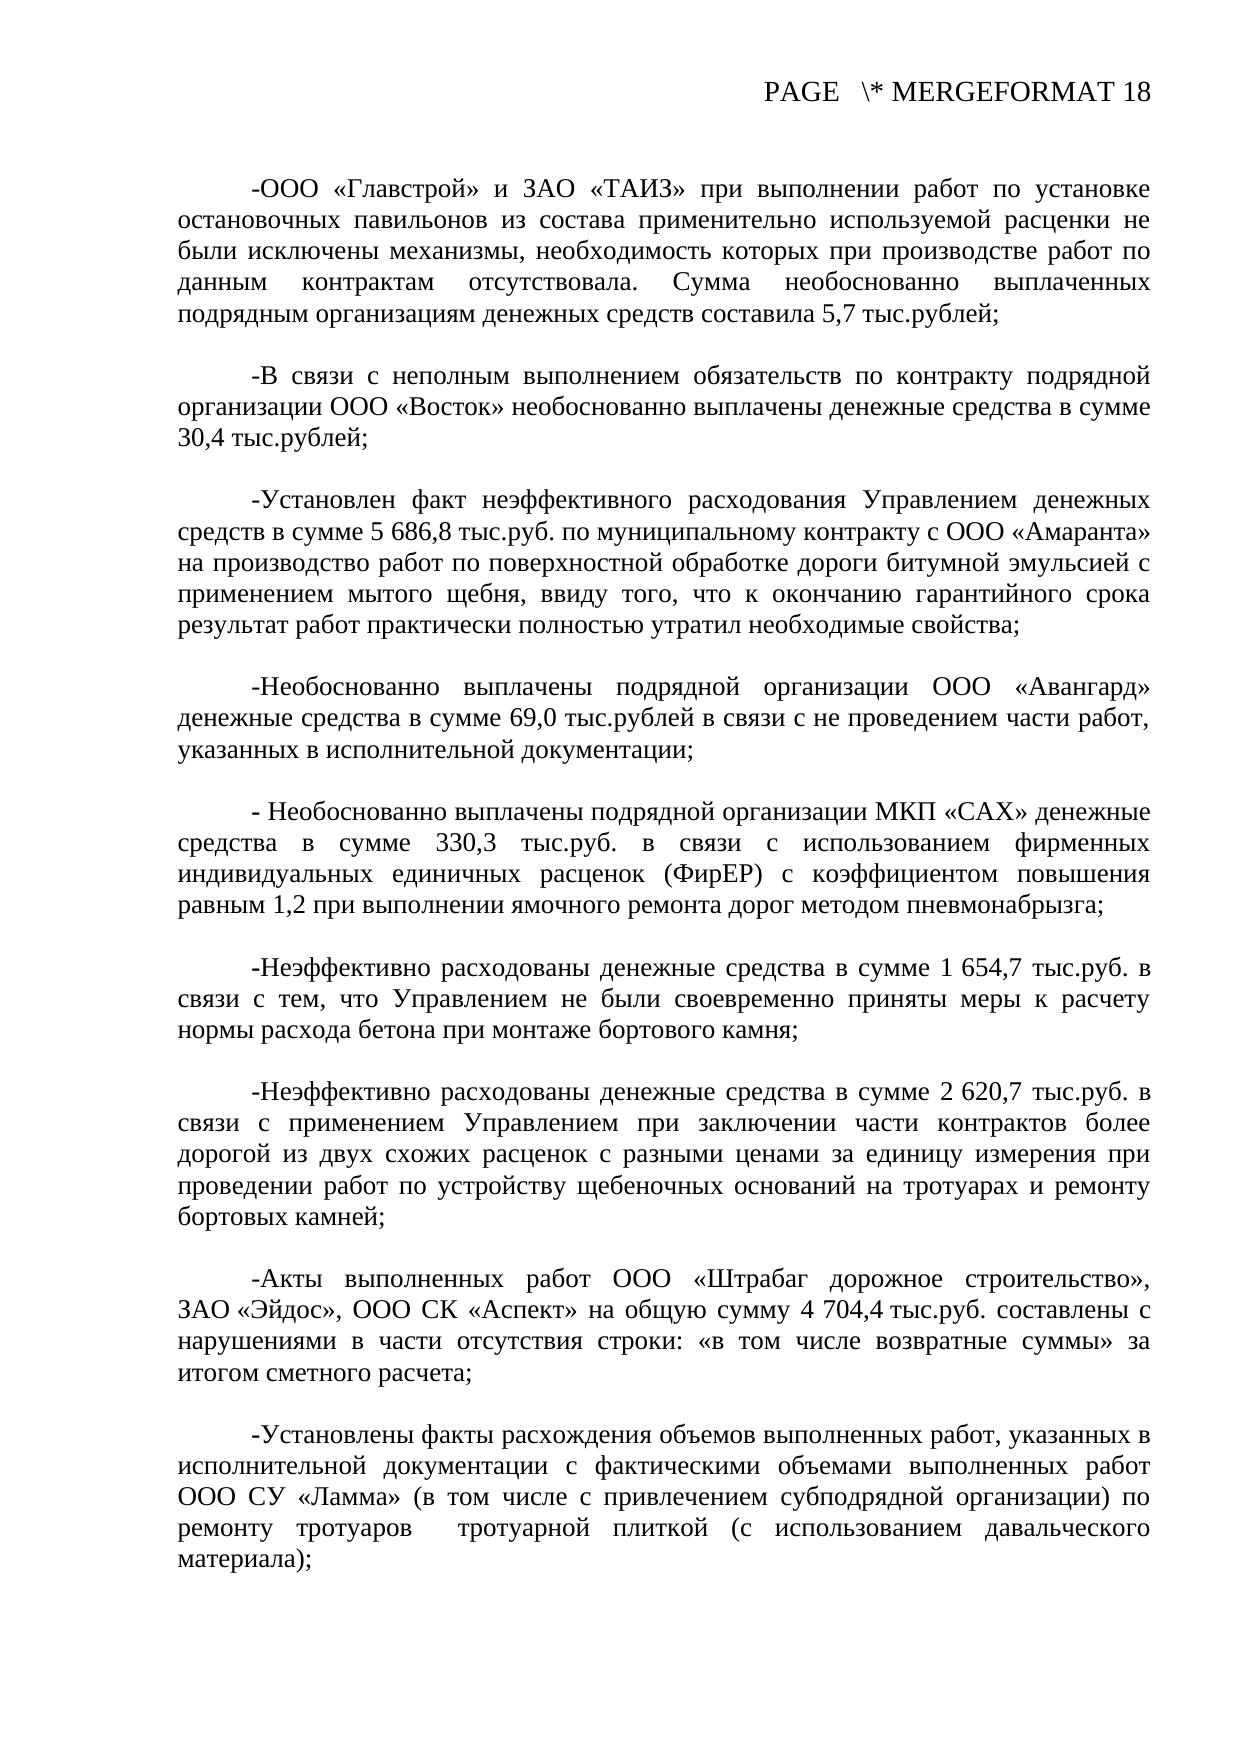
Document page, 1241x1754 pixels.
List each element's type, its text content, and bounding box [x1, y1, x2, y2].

text -Неэффективно расходованы денежные средства в сумме 1 654,7 тыс.руб. в связи с тем, что Управлением не были своевременно приняты меры к расчету нормы расхода бетона при монтаже бортового камня; [177, 951, 1152, 1044]
text -ООО «Главстрой» и ЗАО «ТАИЗ» при выполнении работ по установке остановочных павильонов из состава применительно используемой расценки не были исключены механизмы, необходимость которых при производстве работ по данным контрактам отсутствовала. Сумма необоснованно выплаченных подрядным организациям денежных средств составила 5,7 тыс.рублей; [177, 172, 1152, 328]
text -Акты выполненных работ ООО «Штрабаг дорожное строительство», ЗАО «Эйдос», ООО СК «Аспект» на общую сумму 4 704,4 тыс.руб. составлены с нарушениями в части отсутствия строки: «в том числе возвратные суммы» за итогом сметного расчета; [177, 1262, 1152, 1387]
text -Неэффективно расходованы денежные средства в сумме 2 620,7 тыс.руб. в связи с применением Управлением при заключении части контрактов более дорогой из двух схожих расценок с разными ценами за единицу измерения при проведении работ по устройству щебеночных оснований на тротуарах и ремонту бортовых камней; [177, 1075, 1152, 1231]
text -Необоснованно выплачены подрядной организации ООО «Авангард» денежные средства в сумме 69,0 тыс.рублей в связи с не проведением части работ, указанных в исполнительной документации; [177, 670, 1152, 764]
text -В связи с неполным выполнением обязательств по контракту подрядной организации ООО «Восток» необоснованно выплачены денежные средства в сумме 30,4 тыс.рублей; [177, 359, 1152, 452]
text -Установлен факт неэффективного расходования Управлением денежных средств в сумме 5 686,8 тыс.руб. по муниципальному контракту с ООО «Амаранта» на производство работ по поверхностной обработке дороги битумной эмульсией с применением мытого щебня, ввиду того, что к окончанию гарантийного срока результат работ практически полностью утратил необходимые свойства; [177, 483, 1152, 639]
text -Установлены факты расхождения объемов выполненных работ, указанных в исполнительной документации с фактическими объемами выполненных работ ООО СУ «Ламма» (в том числе с привлечением субподрядной организации) по ремонту тротуаров тротуарной плиткой (с использованием давальческого материала); [177, 1418, 1152, 1574]
text - Необоснованно выплачены подрядной организации МКП «САХ» денежные средства в сумме 330,3 тыс.руб. в связи с использованием фирменных индивидуальных единичных расценок (ФирЕР) с коэффициентом повышения равным 1,2 при выполнении ямочного ремонта дорог методом пневмонабрызга; [177, 795, 1152, 919]
